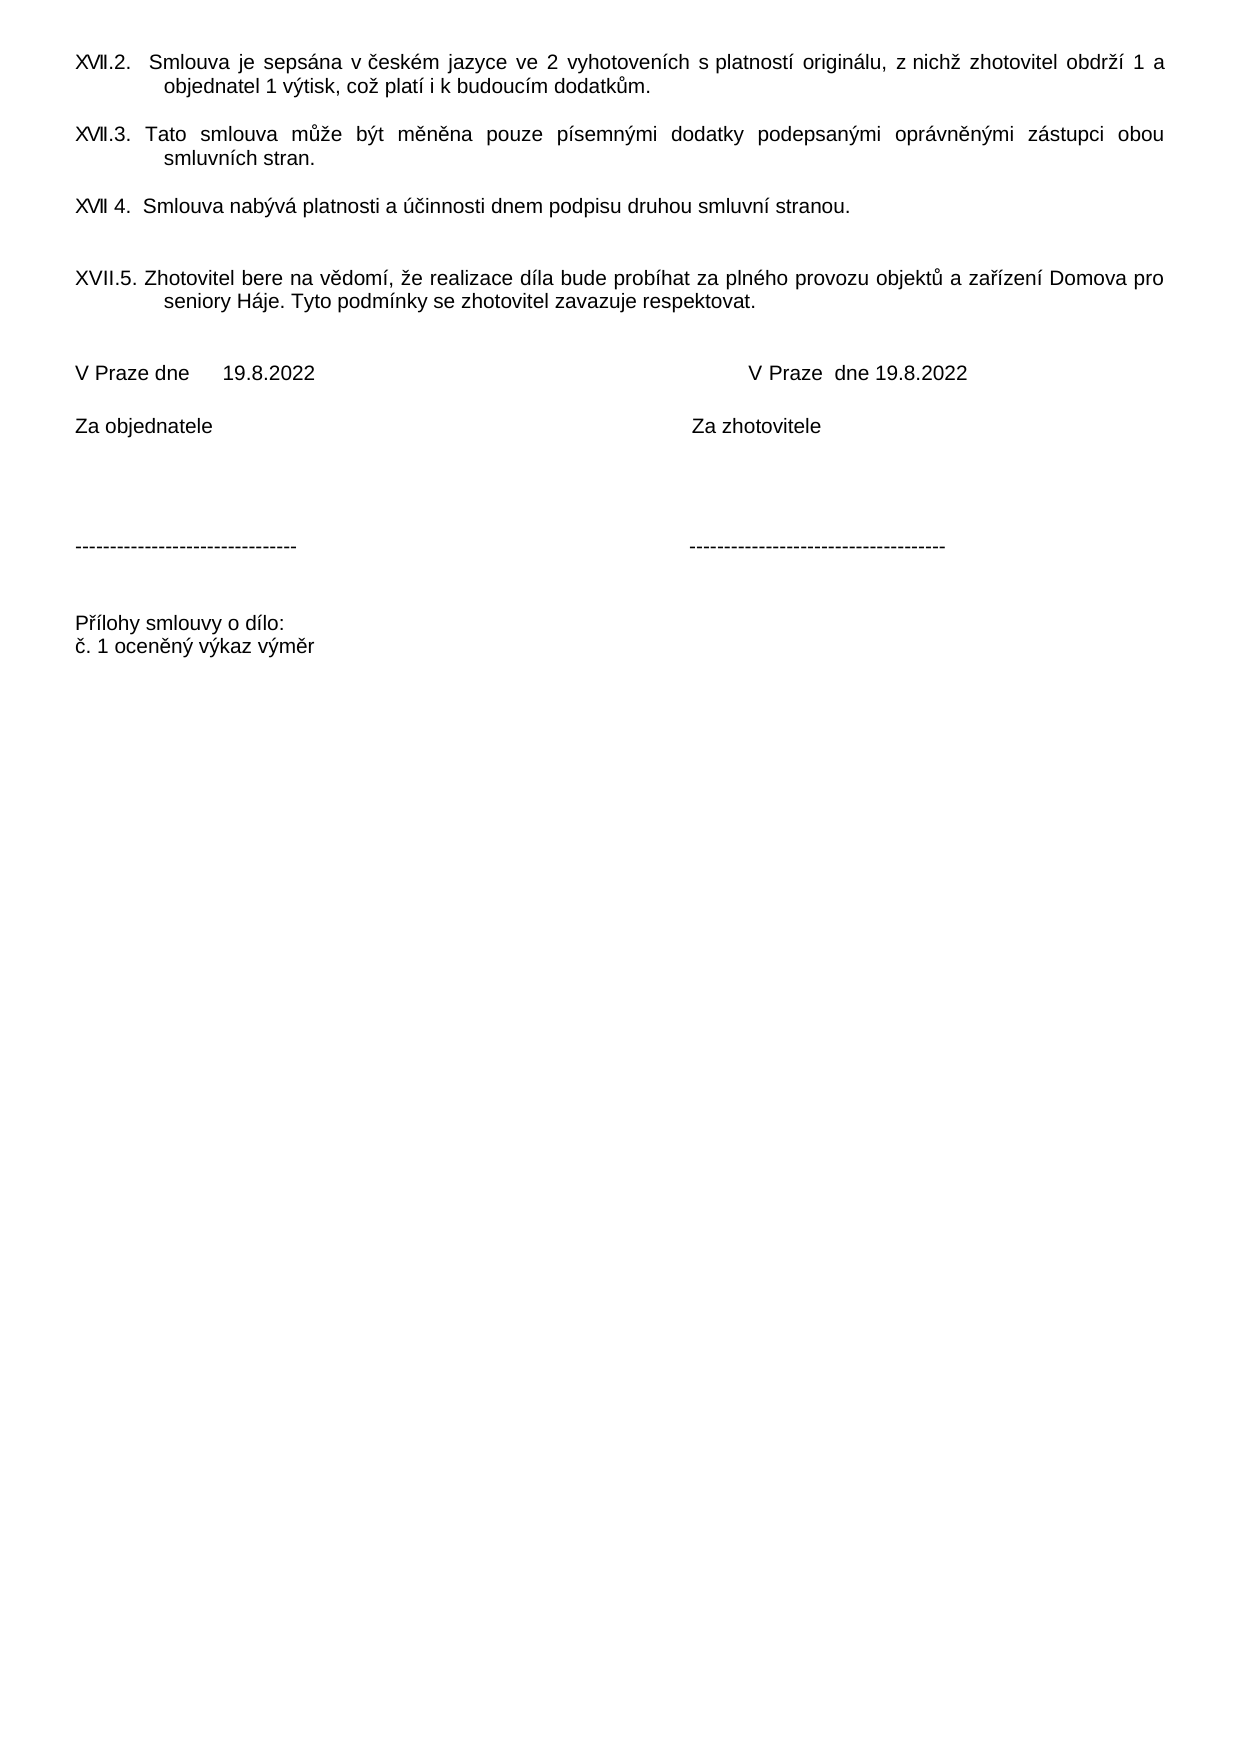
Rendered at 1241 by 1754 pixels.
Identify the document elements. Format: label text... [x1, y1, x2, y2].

text XVII 4. Smlouva nabývá platnosti a účinnosti dnem podpisu druhou smluvní stranou. [75, 193, 1165, 217]
text č. 1 oceněný výkaz výměr [75, 634, 1165, 658]
text XVII.2. Smlouva je sepsána v českém jazyce ve 2 vyhotoveních s platností originálu, z nichž zhotovitel obdrží 1 a objednatel 1 výtisk, což platí i k budoucím dodatkům. [75, 50, 1165, 98]
text XVII.3. Tato smlouva může být měněna pouze písemnými dodatky podepsanými oprávněnými zástupci obou smluvních stran. [75, 122, 1165, 169]
text Přílohy smlouvy o dílo: [75, 610, 1165, 634]
text Za objednatele Za zhotovitele [75, 414, 1165, 438]
text V Praze dne 19.8.2022 V Praze dne 19.8.2022 [75, 361, 1165, 385]
text -------------------------------- ------------------------------------- [75, 534, 1165, 558]
text XVII.5. Zhotovitel bere na vědomí, že realizace díla bude probíhat za plného provozu objektů a zařízení Domova pro seniory Háje. Tyto podmínky se zhotovitel zavazuje respektovat. [75, 265, 1165, 313]
